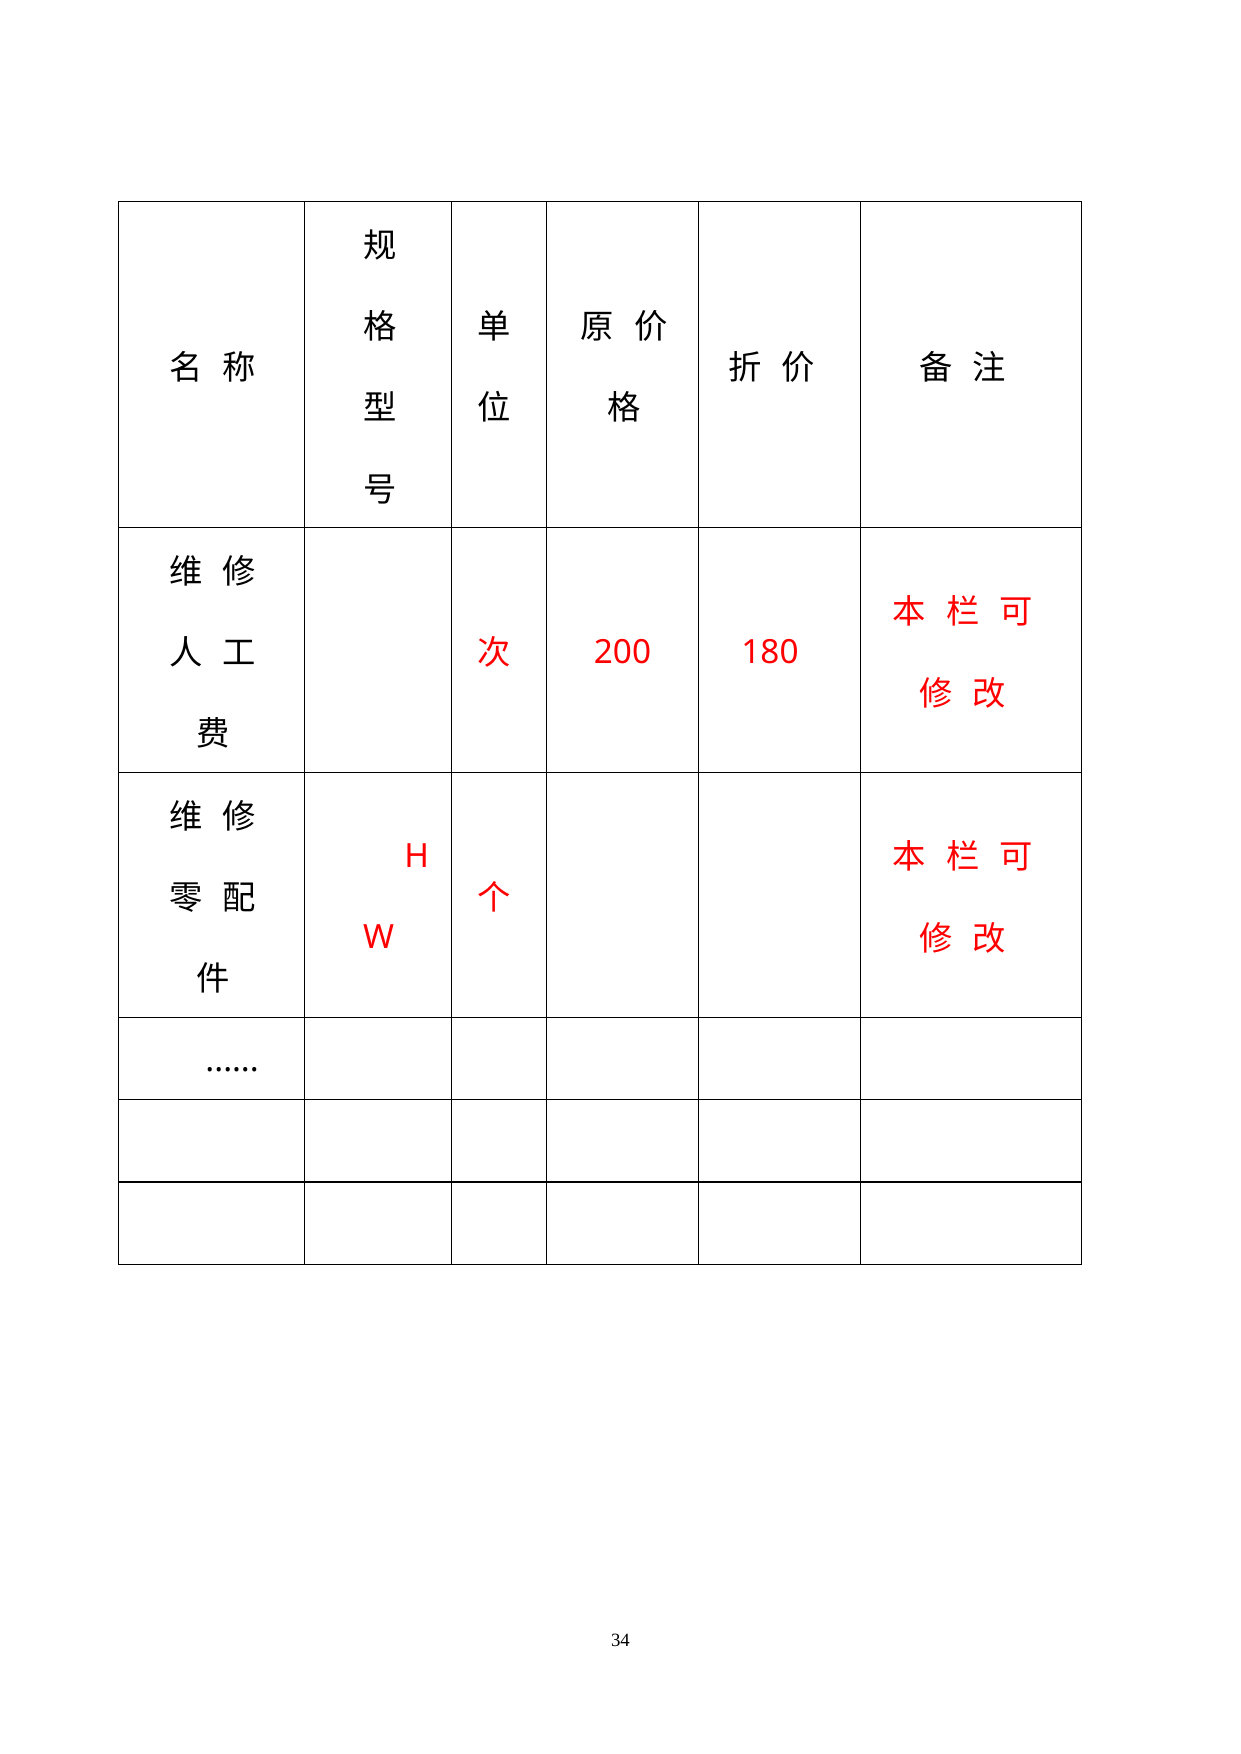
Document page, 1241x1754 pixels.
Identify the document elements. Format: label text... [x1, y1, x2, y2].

table_cell [305, 1018, 451, 1099]
table_cell [119, 1100, 304, 1181]
table_cell [861, 1100, 1081, 1181]
table_cell 本栏可修改 [861, 528, 1081, 772]
table_cell [305, 1100, 451, 1181]
table_cell [699, 1100, 860, 1181]
table_cell [699, 1183, 860, 1264]
table_cell 本栏可修改 [861, 773, 1081, 1017]
table_cell [699, 773, 860, 1017]
table_cell ...... [119, 1018, 304, 1099]
table_cell [699, 1018, 860, 1099]
table_cell 200 [547, 528, 698, 772]
table_cell 维修零配件 [119, 773, 304, 1017]
table_cell [861, 1018, 1081, 1099]
table_cell 次 [452, 528, 546, 772]
table_cell [305, 1183, 451, 1264]
table_cell [547, 773, 698, 1017]
table_header 折价 [699, 202, 860, 527]
table_header 名称 [119, 202, 304, 527]
table_cell 个 [452, 773, 546, 1017]
table_cell [305, 528, 451, 772]
table_cell [452, 1183, 546, 1264]
table_cell HW [305, 773, 451, 1017]
table_header 原价格 [547, 202, 698, 527]
table_cell 180 [699, 528, 860, 772]
table_cell [547, 1183, 698, 1264]
table_header 规格型号 [305, 202, 451, 527]
table_header 备注 [861, 202, 1081, 527]
table_cell [452, 1100, 546, 1181]
table_header 单位 [452, 202, 546, 527]
table_cell [861, 1183, 1081, 1264]
table_cell 维修人工费 [119, 528, 304, 772]
table_cell [119, 1183, 304, 1264]
table_cell [547, 1100, 698, 1181]
table_cell [452, 1018, 546, 1099]
table_cell [547, 1018, 698, 1099]
